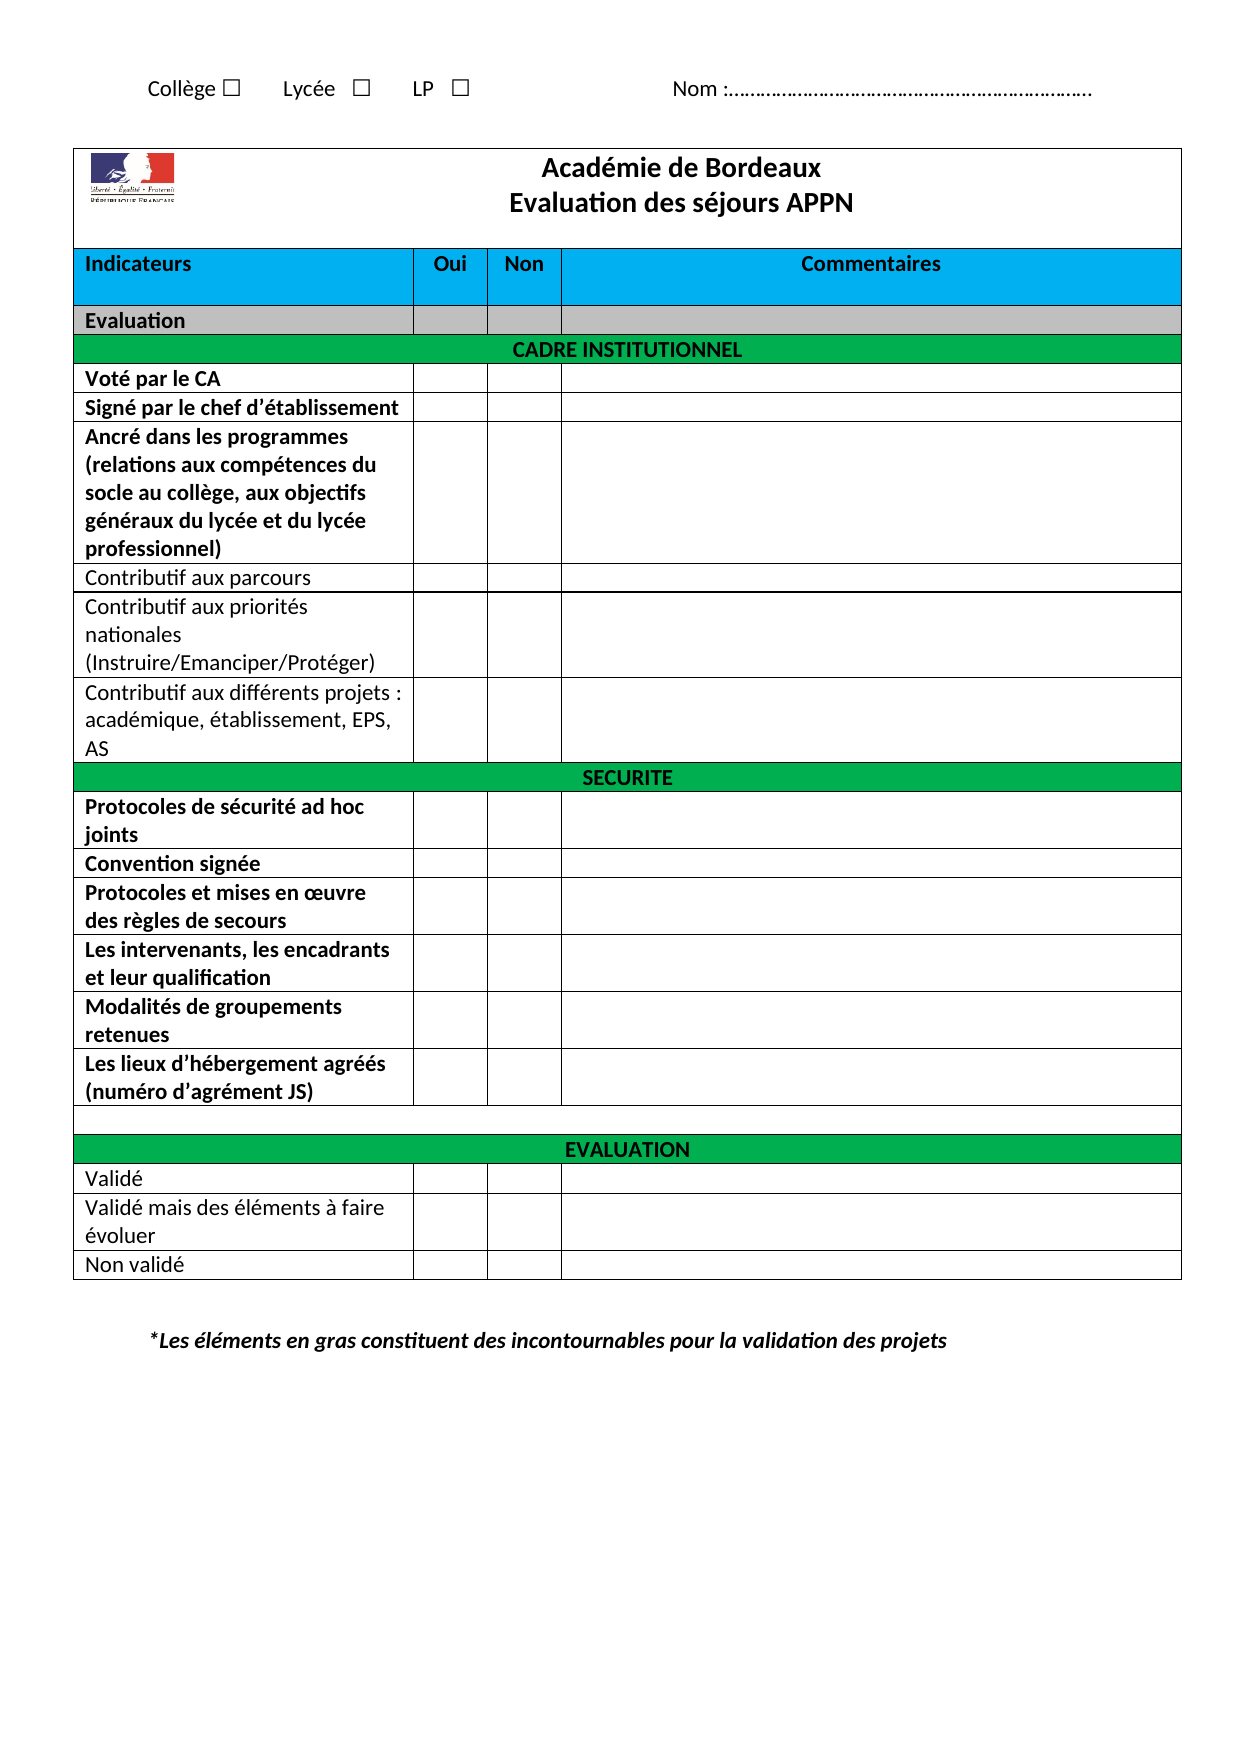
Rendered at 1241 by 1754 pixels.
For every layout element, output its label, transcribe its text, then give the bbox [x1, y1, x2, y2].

table_cell Contributif aux parcours [74, 564, 413, 591]
table_cell Non [488, 249, 561, 305]
table_cell [488, 849, 561, 877]
table_cell [562, 393, 1181, 421]
table_cell [488, 678, 561, 762]
table_cell Signé par le chef d’établissement [74, 393, 413, 421]
table_cell [414, 306, 487, 334]
table_cell [488, 393, 561, 421]
table_cell Contributif aux différents projets : académique, établissement, EPS, AS [74, 678, 413, 762]
table_cell [488, 593, 561, 677]
table_cell [414, 1164, 487, 1192]
table_cell [414, 1194, 487, 1249]
table_cell [562, 1049, 1181, 1105]
table_cell [414, 992, 487, 1048]
table_cell [562, 792, 1181, 848]
picture [89, 153, 174, 200]
table_cell [414, 393, 487, 421]
table_cell Oui [414, 249, 487, 305]
table_cell [414, 564, 487, 591]
table_cell [488, 792, 561, 848]
table_cell [562, 935, 1181, 991]
table_cell Commentaires [562, 249, 1181, 305]
text *Les éléments en gras constituent des incontournables pour la validation des projets [148, 1326, 1093, 1354]
table_cell Voté par le CA [74, 364, 413, 392]
table_cell [562, 1251, 1181, 1278]
table_cell [414, 678, 487, 762]
table_cell Non validé [74, 1251, 413, 1278]
table_cell SECURITE [74, 763, 1181, 791]
table_cell [562, 878, 1181, 934]
table_cell [562, 678, 1181, 762]
table_cell [562, 564, 1181, 591]
table_cell Convention signée [74, 849, 413, 877]
table_cell EVALUATION [74, 1135, 1181, 1163]
table_cell Protocoles de sécurité ad hoc joints [74, 792, 413, 848]
table_cell [488, 422, 561, 562]
table_cell [414, 1251, 487, 1278]
table_cell [488, 1164, 561, 1192]
table_cell [562, 992, 1181, 1048]
table_cell Les intervenants, les encadrants et leur qualification [74, 935, 413, 991]
table_cell Evaluation [74, 306, 413, 334]
table_cell [488, 1251, 561, 1278]
table_cell [562, 1164, 1181, 1192]
table_cell [488, 564, 561, 591]
table_cell CADRE INSTITUTIONNEL [74, 335, 1181, 363]
table_cell [414, 792, 487, 848]
table_cell Validé [74, 1164, 413, 1192]
table_cell Contributif aux priorités nationales (Instruire/Emanciper/Protéger) [74, 593, 413, 677]
table_cell [488, 878, 561, 934]
table_cell [414, 593, 487, 677]
table_cell [562, 422, 1181, 562]
table_cell Validé mais des éléments à faire évoluer [74, 1194, 413, 1249]
table_cell [414, 1049, 487, 1105]
table_cell [414, 422, 487, 562]
table_cell Ancré dans les programmes (relations aux compétences du socle au collège, aux objectifs généraux du lycée et du lycée professionnel) [74, 422, 413, 562]
table_cell [488, 1049, 561, 1105]
table_cell [562, 306, 1181, 334]
table_header Académie de Bordeaux Evaluation des séjours APPN [74, 149, 1181, 248]
table_cell Les lieux d’hébergement agréés (numéro d’agrément JS) [74, 1049, 413, 1105]
table_cell Modalités de groupements retenues [74, 992, 413, 1048]
table_cell [414, 849, 487, 877]
table_cell [74, 1106, 1181, 1134]
table_cell [414, 364, 487, 392]
table_cell [488, 306, 561, 334]
table_cell [562, 849, 1181, 877]
table_cell [488, 364, 561, 392]
table_cell [562, 364, 1181, 392]
table_cell [562, 1194, 1181, 1249]
table_cell Indicateurs [74, 249, 413, 305]
table_cell [488, 1194, 561, 1249]
table_cell [414, 935, 487, 991]
table_cell Protocoles et mises en œuvre des règles de secours [74, 878, 413, 934]
table_cell [562, 593, 1181, 677]
table_cell [414, 878, 487, 934]
table_cell [488, 992, 561, 1048]
table_cell [488, 935, 561, 991]
